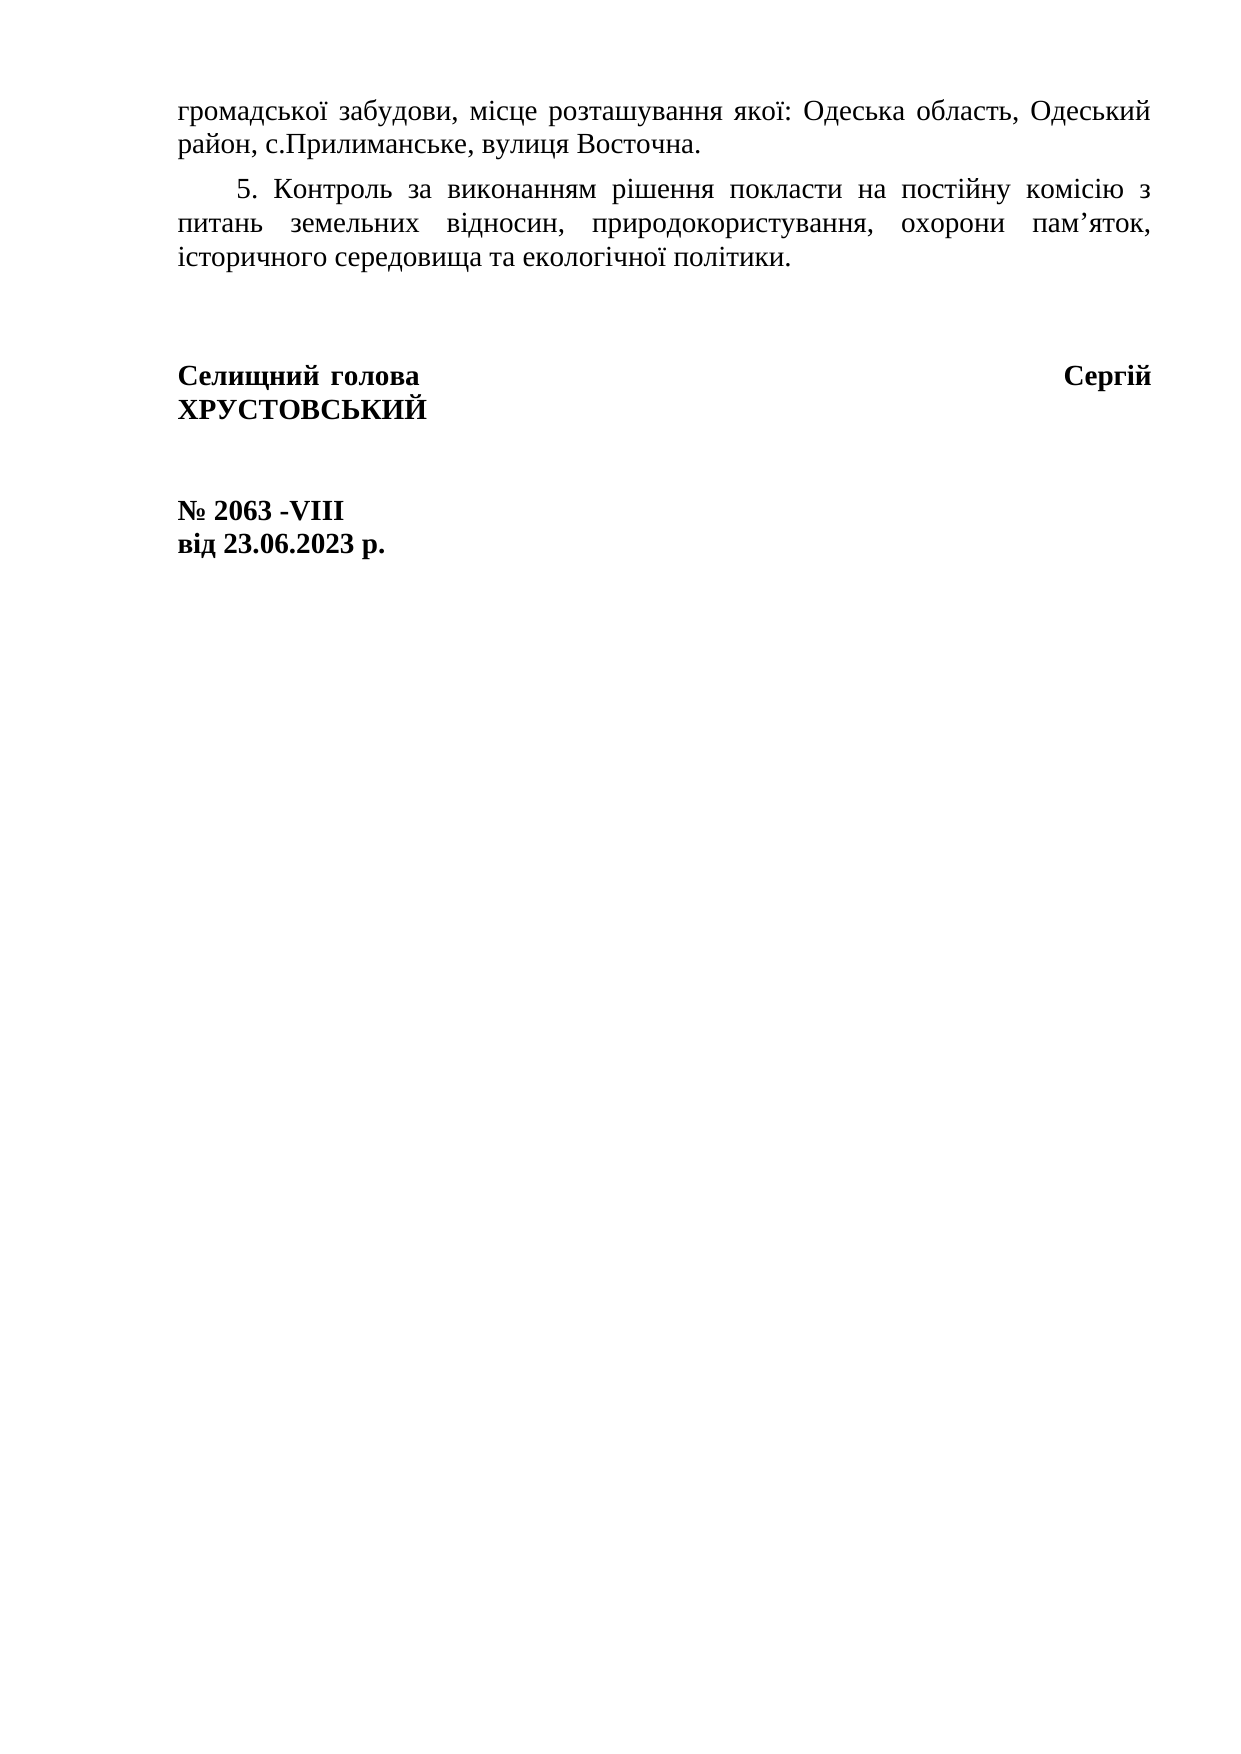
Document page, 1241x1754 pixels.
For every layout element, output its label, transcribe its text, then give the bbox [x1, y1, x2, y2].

text від 23.06.2023 р. [177, 526, 1152, 560]
text громадської забудови, місце розташування якої: Одеська область, Одеський район, с.Прилиманське, вулиця Восточна. [177, 93, 1152, 160]
text № 2063 -VІІІ [177, 493, 1152, 526]
text Селищний голова Сергій ХРУСТОВСЬКИЙ [177, 358, 1152, 426]
text 5. Контроль за виконанням рішення покласти на постійну комісію з питань земельних відносин, природокористування, охорони пам’яток, історичного середовища та екологічної політики. [177, 172, 1152, 272]
